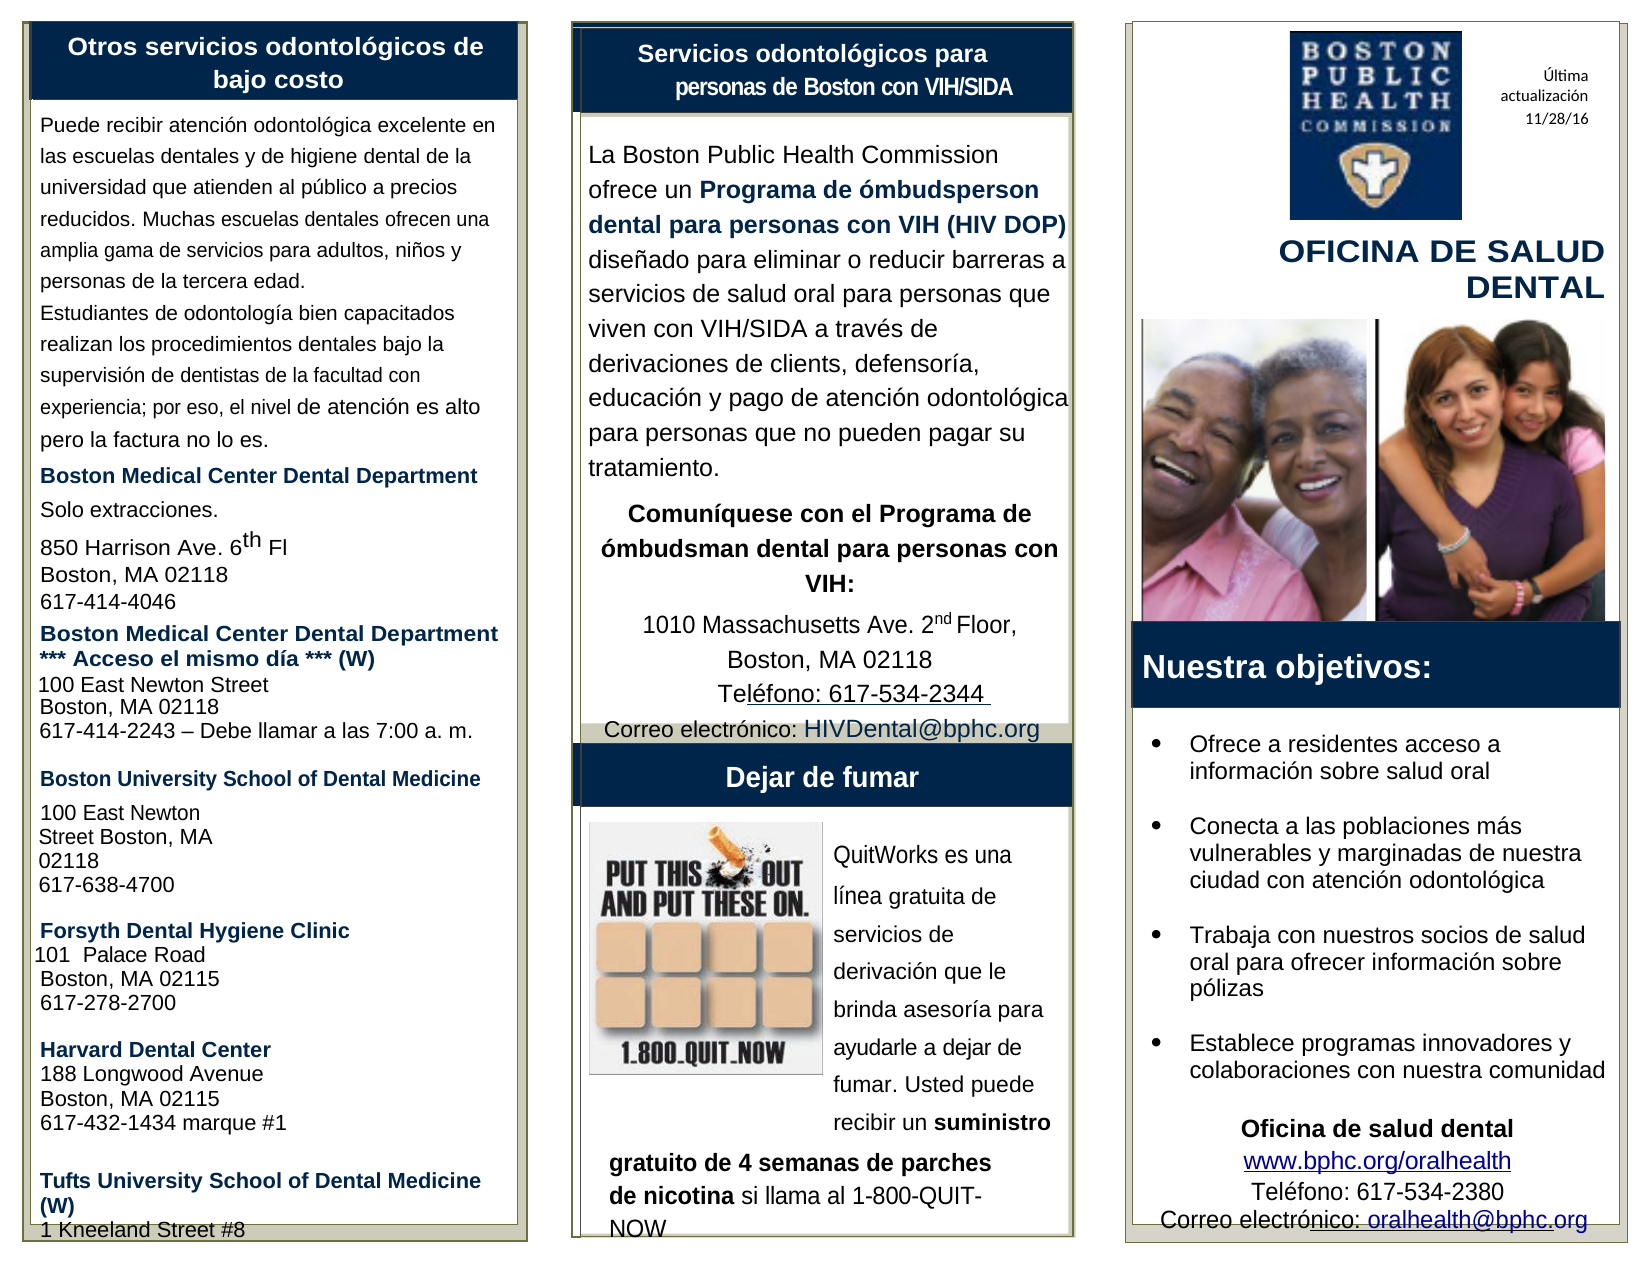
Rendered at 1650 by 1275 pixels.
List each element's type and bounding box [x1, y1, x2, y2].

picture [1074, 258, 1132, 559]
picture [1054, 261, 1061, 267]
picture [585, 822, 823, 1075]
picture [1041, 258, 1072, 559]
